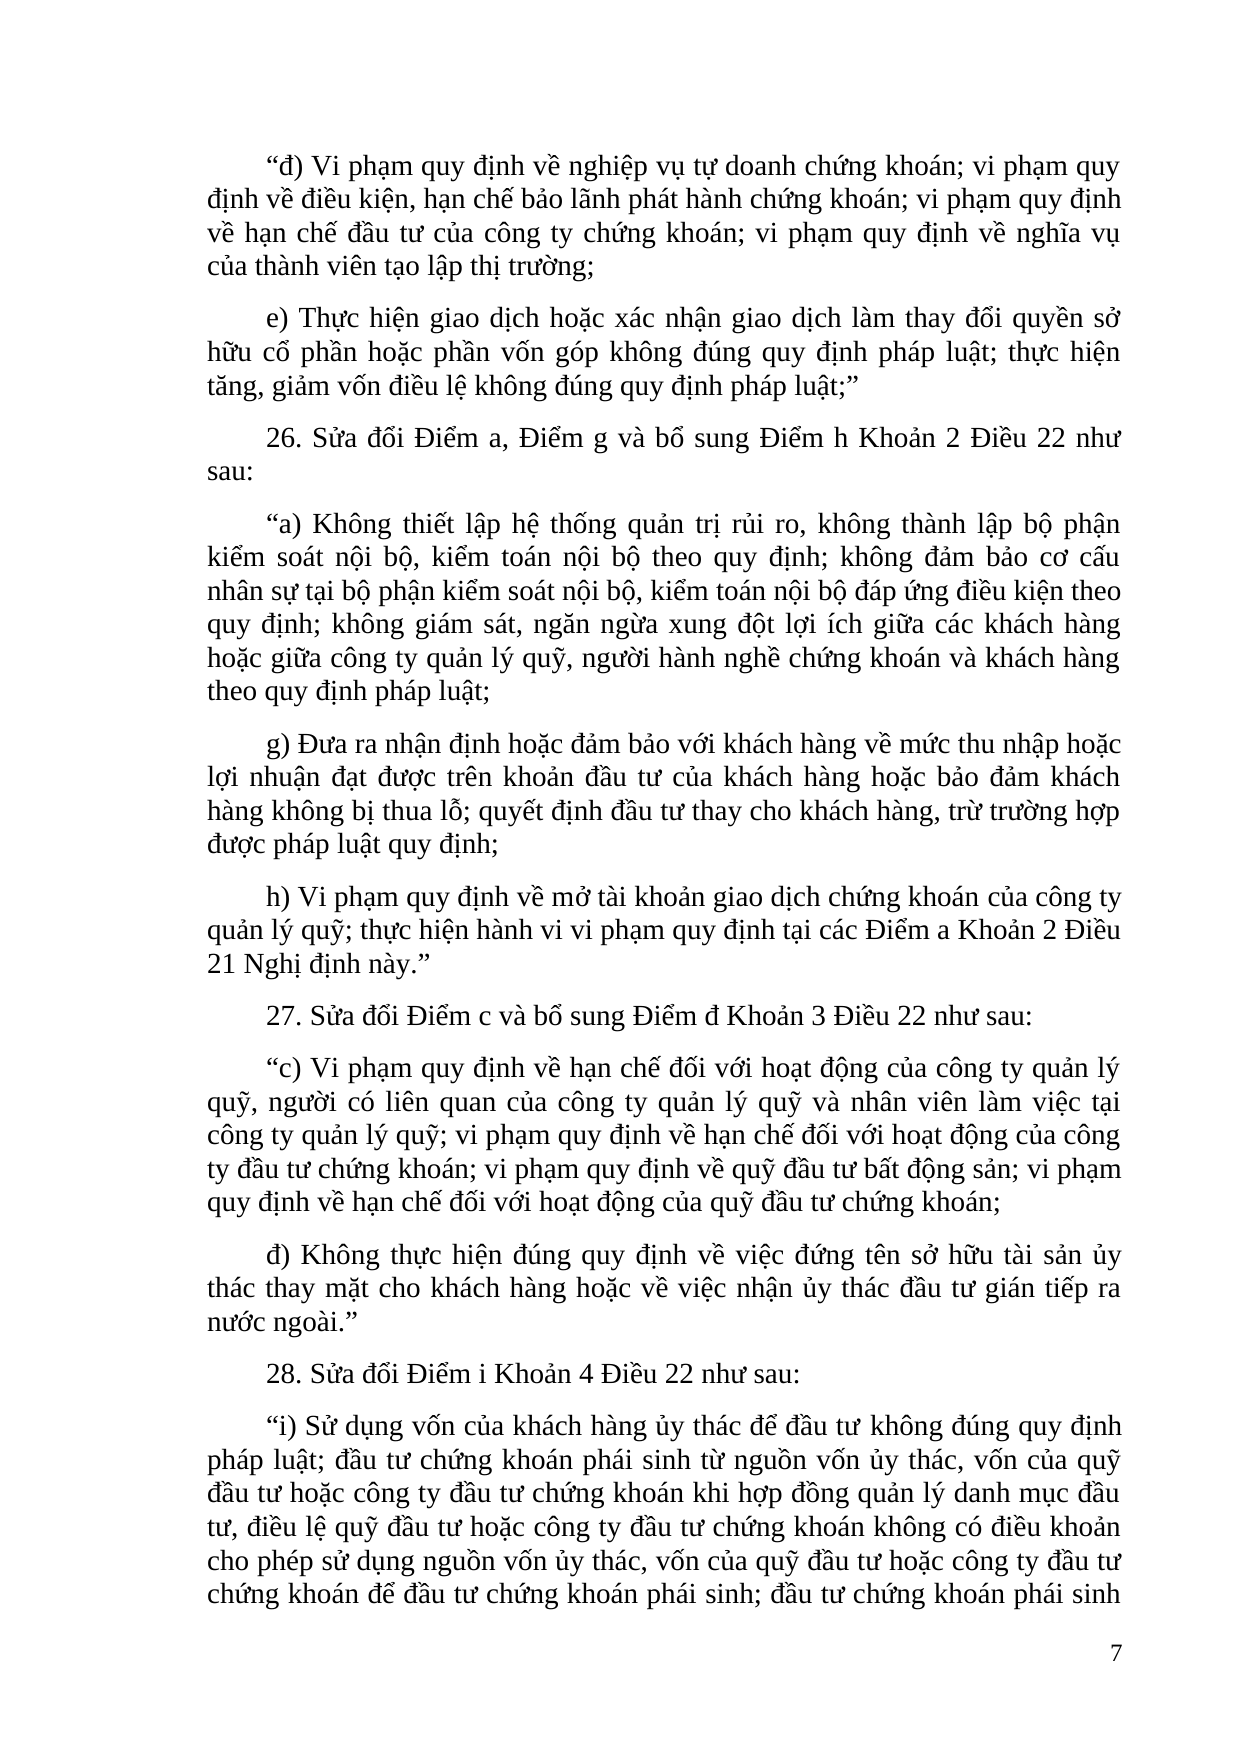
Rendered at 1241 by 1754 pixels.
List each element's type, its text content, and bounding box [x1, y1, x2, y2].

text “a) Không thiết lập hệ thống quản trị rủi ro, không thành lập bộ phận kiểm soát nội bộ, kiểm toán nội bộ theo quy định; không đảm bảo cơ cấu nhân sự tại bộ phận kiểm soát nội bộ, kiểm toán nội bộ đáp ứng điều kiện theo quy định; không giám sát, ngăn ngừa xung đột lợi ích giữa các khách hàng hoặc giữa công ty quản lý quỹ, người hành nghề chứng khoán và khách hàng theo quy định pháp luật; [207, 506, 1122, 707]
text e) Thực hiện giao dịch hoặc xác nhận giao dịch làm thay đổi quyền sở hữu cổ phần hoặc phần vốn góp không đúng quy định pháp luật; thực hiện tăng, giảm vốn điều lệ không đúng quy định pháp luật;” [207, 301, 1122, 401]
text 28. Sửa đổi Điểm i Khoản 4 Điều 22 như sau: [207, 1356, 1122, 1390]
text h) Vi phạm quy định về mở tài khoản giao dịch chứng khoán của công ty quản lý quỹ; thực hiện hành vi vi phạm quy định tại các Điểm a Khoản 2 Điều 21 Nghị định này.” [207, 879, 1122, 979]
text “c) Vi phạm quy định về hạn chế đối với hoạt động của công ty quản lý quỹ, người có liên quan của công ty quản lý quỹ và nhân viên làm việc tại công ty quản lý quỹ; vi phạm quy định về hạn chế đối với hoạt động của công ty đầu tư chứng khoán; vi phạm quy định về quỹ đầu tư bất động sản; vi phạm quy định về hạn chế đối với hoạt động của quỹ đầu tư chứng khoán; [207, 1050, 1122, 1218]
text 27. Sửa đổi Điểm c và bổ sung Điểm đ Khoản 3 Điều 22 như sau: [207, 998, 1122, 1032]
text g) Đưa ra nhận định hoặc đảm bảo với khách hàng về mức thu nhập hoặc lợi nhuận đạt được trên khoản đầu tư của khách hàng hoặc bảo đảm khách hàng không bị thua lỗ; quyết định đầu tư thay cho khách hàng, trừ trường hợp được pháp luật quy định; [207, 726, 1122, 860]
text đ) Không thực hiện đúng quy định về việc đứng tên sở hữu tài sản ủy thác thay mặt cho khách hàng hoặc về việc nhận ủy thác đầu tư gián tiếp ra nước ngoài.” [207, 1237, 1122, 1337]
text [207, 1408, 1122, 1610]
text “đ) Vi phạm quy định về nghiệp vụ tự doanh chứng khoán; vi phạm quy định về điều kiện, hạn chế bảo lãnh phát hành chứng khoán; vi phạm quy định về hạn chế đầu tư của công ty chứng khoán; vi phạm quy định về nghĩa vụ của thành viên tạo lập thị trường; [207, 148, 1122, 282]
text 26. Sửa đổi Điểm a, Điểm g và bổ sung Điểm h Khoản 2 Điều 22 như sau: [207, 420, 1122, 487]
